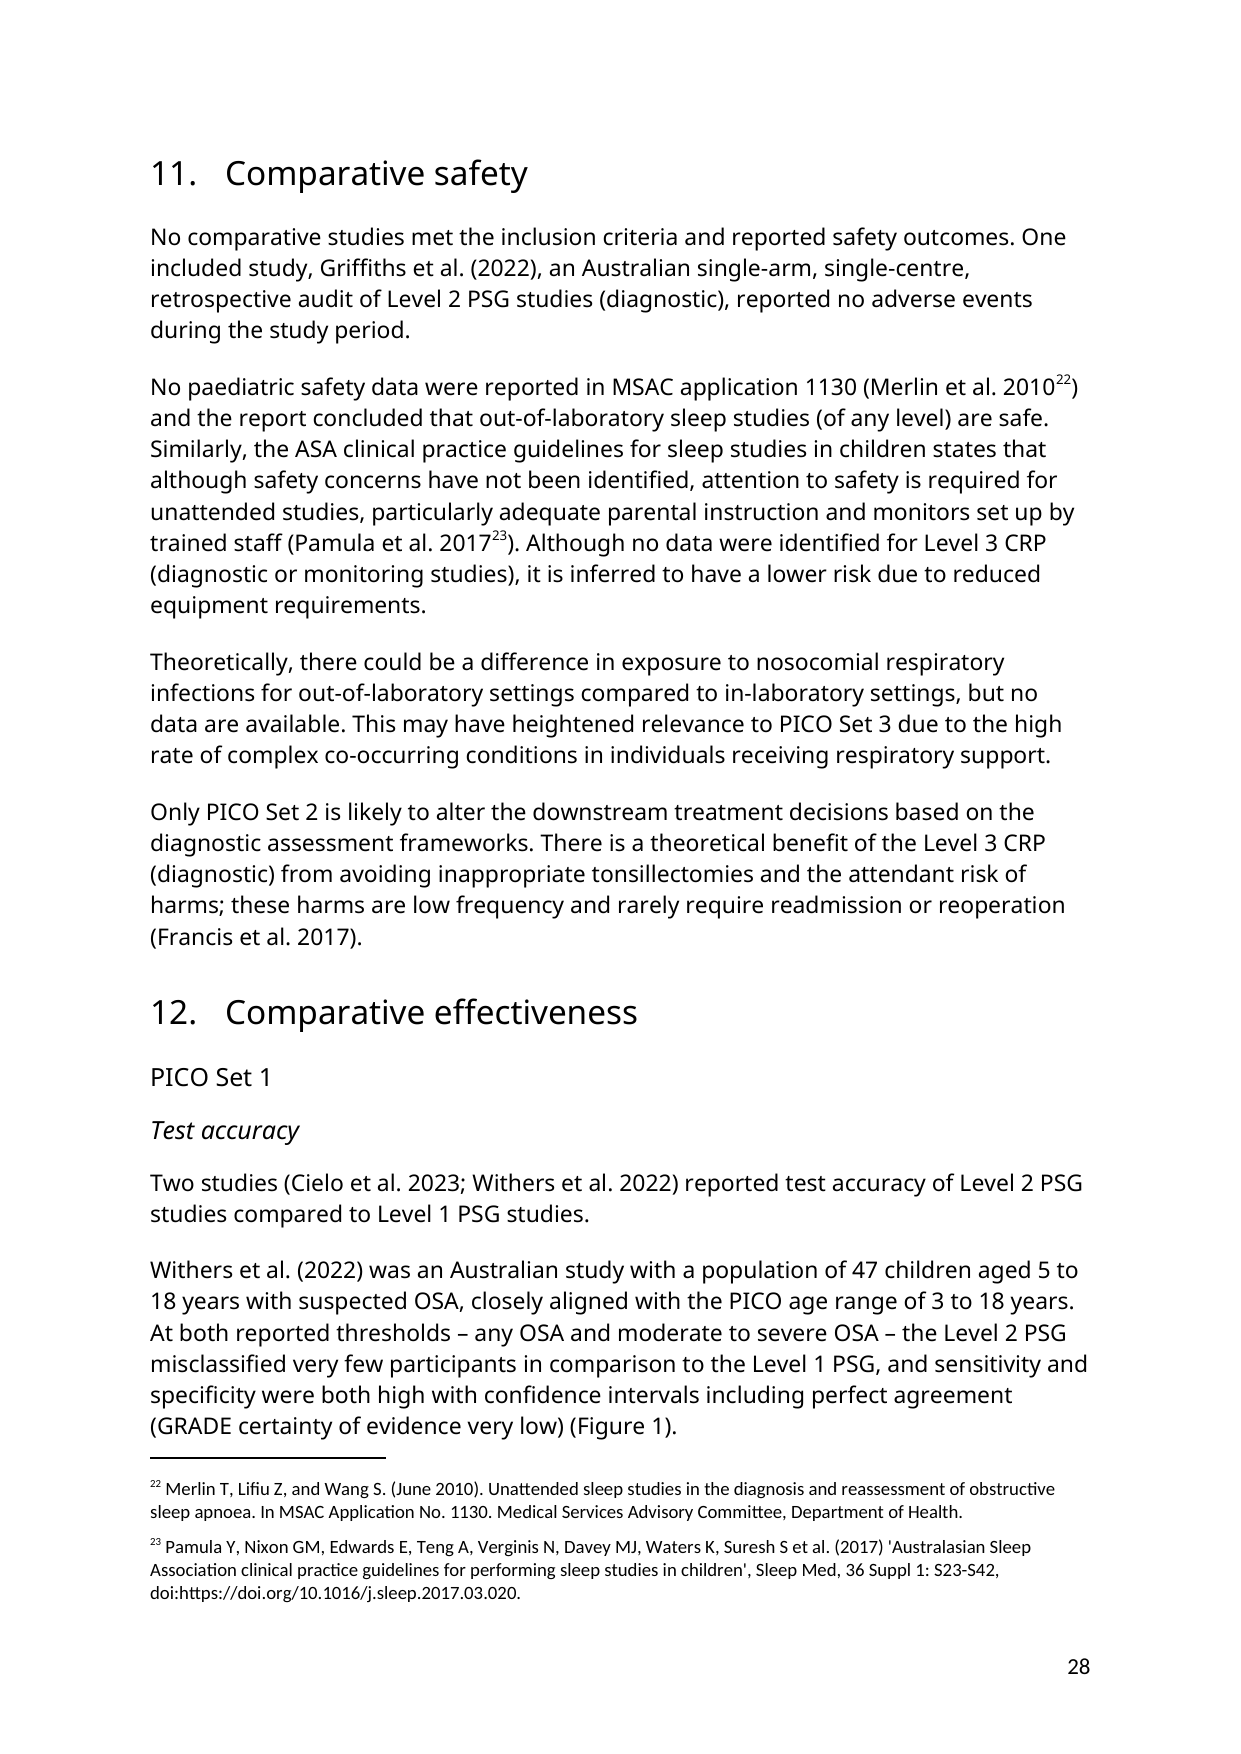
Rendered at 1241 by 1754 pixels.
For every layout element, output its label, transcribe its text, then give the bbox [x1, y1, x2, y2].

subtitle 11. Comparative safety [150, 150, 1090, 195]
text Only PICO Set 2 is likely to alter the downstream treatment decisions based on the diagnostic assessment frameworks. There is a theoretical benefit of the Level 3 CRP (diagnostic) from avoiding inappropriate tonsillectomies and the attendant risk of harms; these harms are low frequency and rarely require readmission or reoperation (Francis et al. 2017). [150, 795, 1090, 952]
subtitle PICO Set 1 [150, 1059, 1090, 1094]
text Theoretically, there could be a difference in exposure to nosocomial respiratory infections for out-of-laboratory settings compared to in-laboratory settings, but no data are available. This may have heightened relevance to PICO Set 3 due to the high rate of complex co-occurring conditions in individuals receiving respiratory support. [150, 645, 1090, 770]
text Two studies (Cielo et al. 2023; Withers et al. 2022) reported test accuracy of Level 2 PSG studies compared to Level 1 PSG studies. [150, 1166, 1090, 1229]
subtitle 12. Comparative effectiveness [150, 989, 1090, 1034]
text No paediatric safety data were reported in MSAC application 1130 (Merlin et al. 2010) and the report concluded that out-of-laboratory sleep studies (of any level) are safe. Similarly, the ASA clinical practice guidelines for sleep studies in children states that although safety concerns have not been identified, attention to safety is required for unattended studies, particularly adequate parental instruction and monitors set up by trained staff (Pamula et al. 2017). Although no data were identified for Level 3 CRP (diagnostic or monitoring studies), it is inferred to have a lower risk due to reduced equipment requirements. [150, 370, 1090, 620]
subtitle Test accuracy [150, 1113, 1090, 1147]
text Withers et al. (2022) was an Australian study with a population of 47 children aged 5 to 18 years with suspected OSA, closely aligned with the PICO age range of 3 to 18 years. At both reported thresholds – any OSA and moderate to severe OSA – the Level 2 PSG misclassified very few participants in comparison to the Level 1 PSG, and sensitivity and specificity were both high with confidence intervals including perfect agreement (GRADE certainty of evidence very low) (Figure 1). [150, 1254, 1090, 1441]
text No comparative studies met the inclusion criteria and reported safety outcomes. One included study, Griffiths et al. (2022), an Australian single-arm, single-centre, retrospective audit of Level 2 PSG studies (diagnostic), reported no adverse events during the study period. [150, 220, 1090, 345]
